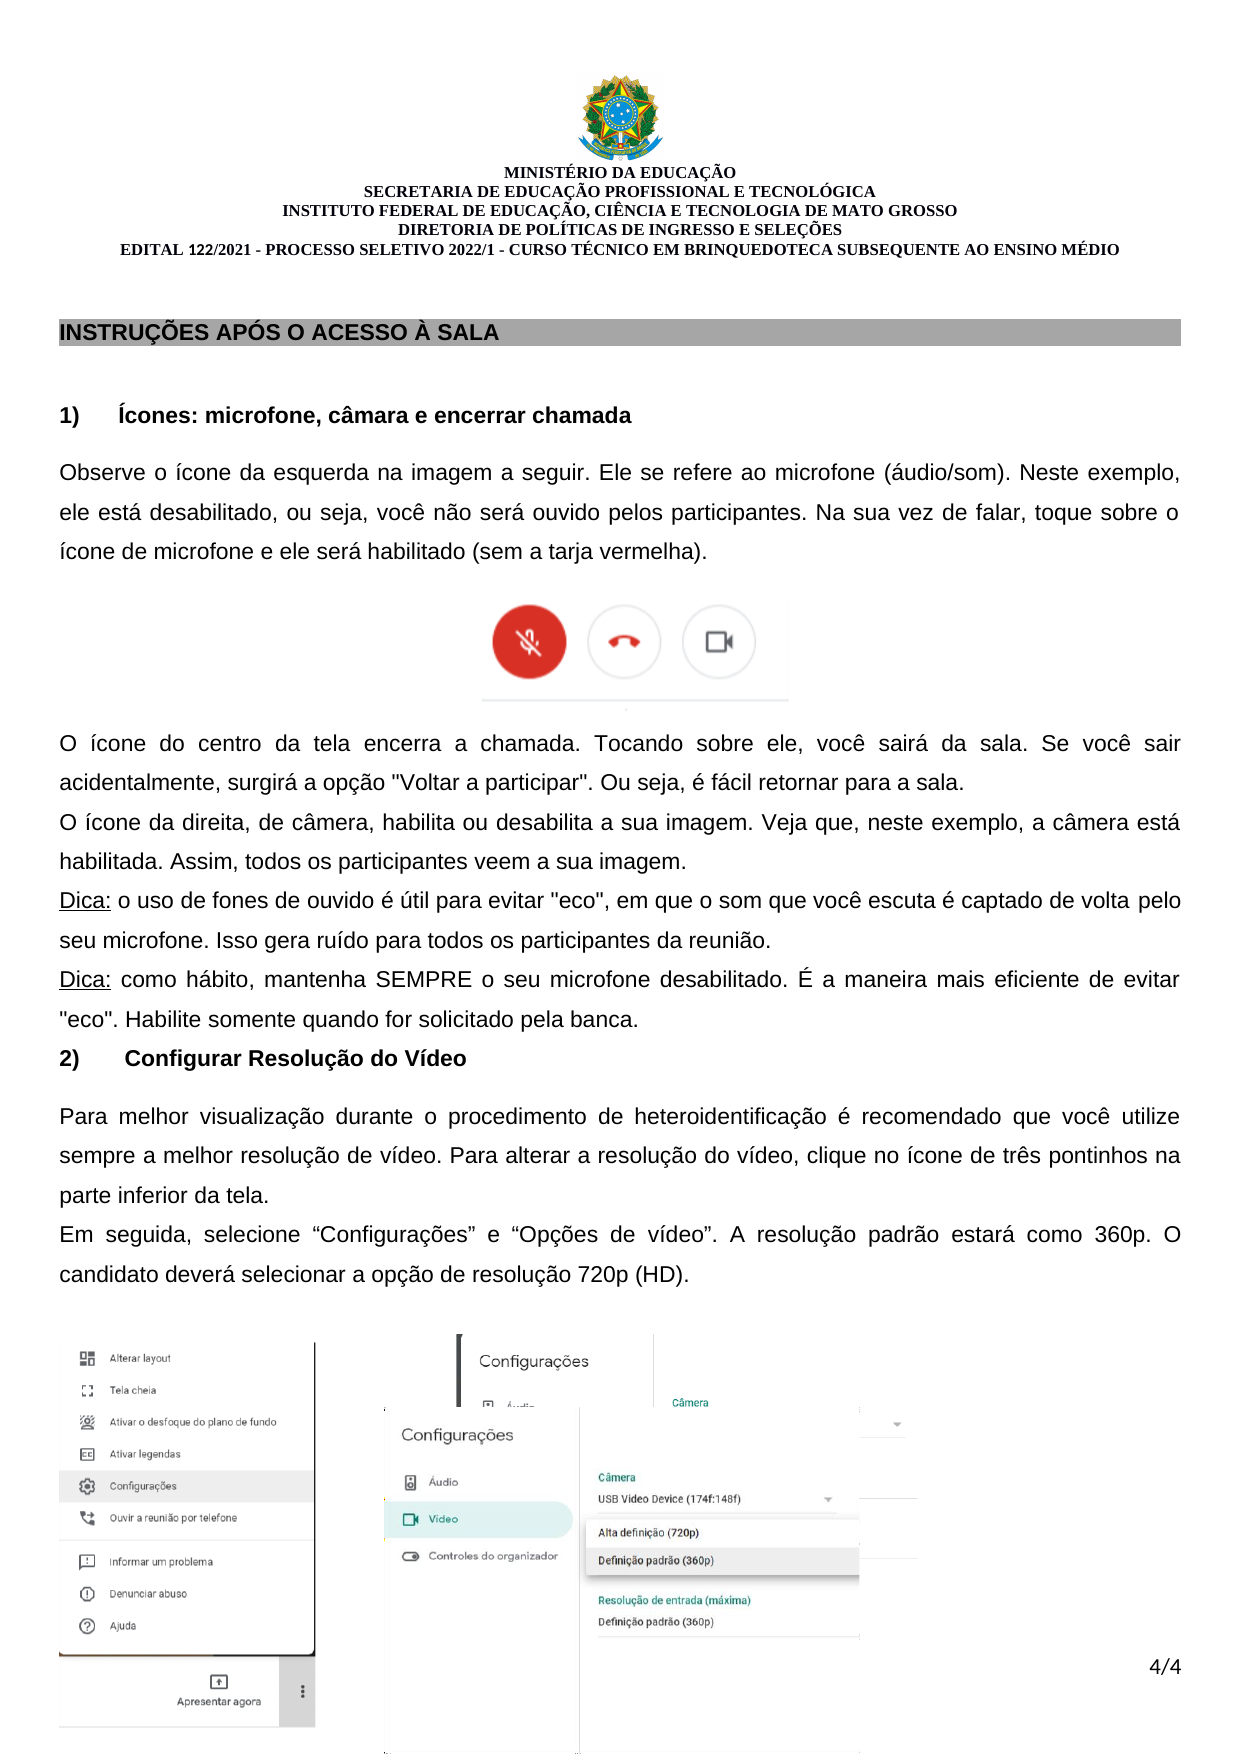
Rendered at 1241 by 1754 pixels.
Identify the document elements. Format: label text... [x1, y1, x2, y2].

picture [481, 594, 789, 711]
text Observe o ícone da esquerda na imagem a seguir. Ele se refere ao microfone (áudio/som). Neste exemplo, ele está desabilitado, ou seja, você não será ouvido pelos participantes. Na sua vez de falar, toque sobre o ícone de microfone e ele será habilitado (sem a tarja vermelha). [59, 459, 1181, 564]
picture [59, 1342, 316, 1729]
text Para melhor visualização durante o procedimento de heteroidentificação é recomendado que você utilize sempre a melhor resolução de vídeo. Para alterar a resolução do vídeo, clique no ícone de três pontinhos na parte inferior da tela. [59, 1103, 1181, 1208]
text O ícone da direita, de câmera, habilita ou desabilita a sua imagem. Veja que, neste exemplo, a câmera está habilitada. Assim, todos os participantes veem a sua imagem. [59, 808, 1181, 874]
text Dica: como hábito, mantenha SEMPRE o seu microfone desabilitado. É a maneira mais eficiente de evitar "eco". Habilite somente quando for solicitado pela banca. [59, 966, 1181, 1032]
text O ícone do centro da tela encerra a chamada. Tocando sobre ele, você sairá da sala. Se você sair acidentalmente, surgirá a opção "Voltar a participar". Ou seja, é fácil retornar para a sala. [59, 594, 1181, 795]
picture [384, 1334, 918, 1754]
picture [575, 73, 665, 163]
text Dica: o uso de fones de ouvido é útil para evitar "eco", em que o som que você escuta é captado de volta pelo seu microfone. Isso gera ruído para todos os participantes da reunião. [59, 887, 1181, 953]
text INSTRUÇÕES APÓS O ACESSO À SALA [59, 319, 1181, 346]
text Em seguida, selecione “Configurações” e “Opções de vídeo”. A resolução padrão estará como 360p. O candidato deverá selecionar a opção de resolução 720p (HD). [59, 1221, 1181, 1287]
list Ícones: microfone, câmara e encerrar chamada [59, 402, 1181, 428]
list Configurar Resolução do Vídeo [59, 1045, 1181, 1072]
